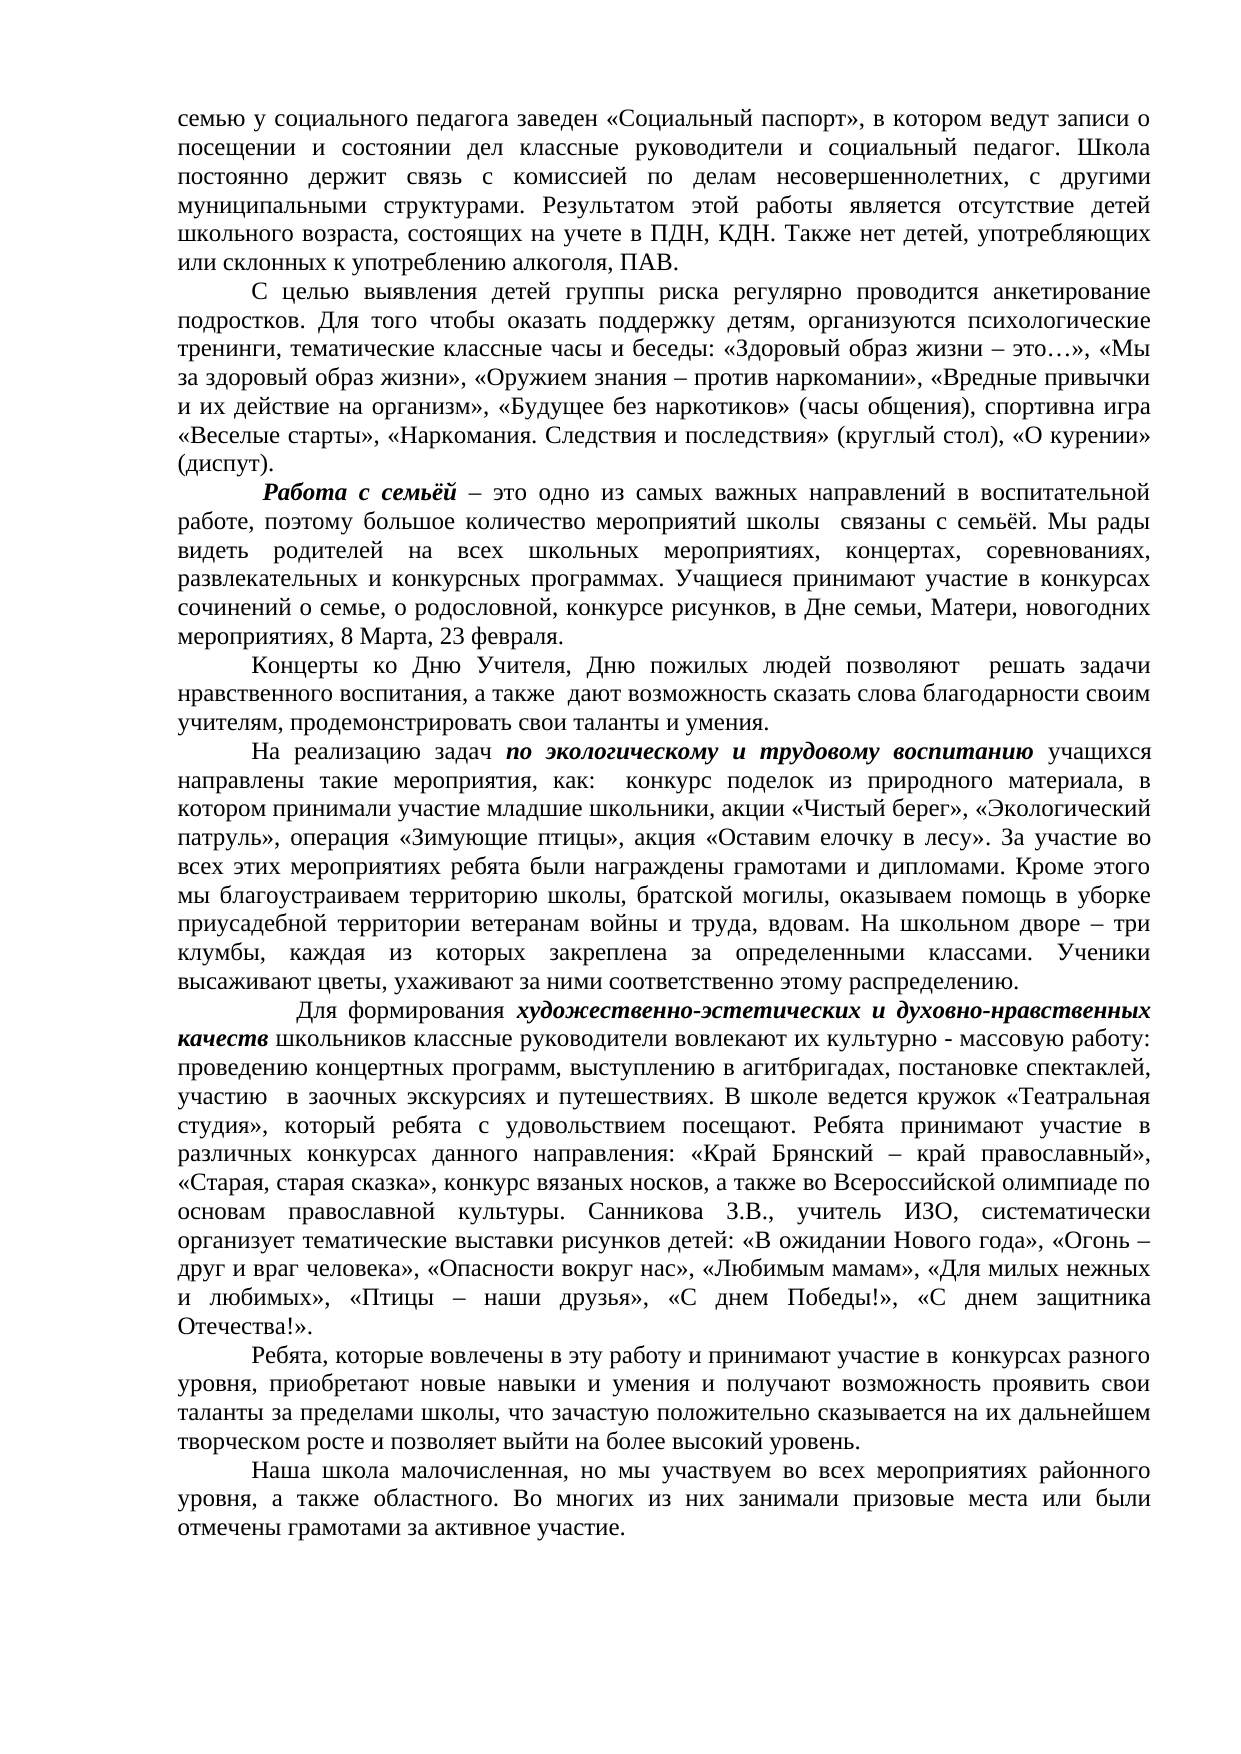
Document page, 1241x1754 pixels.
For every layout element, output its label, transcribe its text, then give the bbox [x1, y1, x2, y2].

text Ребята, которые вовлечены в эту работу и принимают участие в конкурсах разного уровня, приобретают новые навыки и умения и получают возможность проявить свои таланты за пределами школы, что зачастую положительно сказывается на их дальнейшем творческом росте и позволяет выйти на более высокий уровень. [177, 1340, 1152, 1455]
text На реализацию задач по экологическому и трудовому воспитанию учащихся направлены такие мероприятия, как: конкурс поделок из природного материала, в котором принимали участие младшие школьники, акции «Чистый берег», «Экологический патруль», операция «Зимующие птицы», акция «Оставим елочку в лесу». За участие во всех этих мероприятиях ребята были награждены грамотами и дипломами. Кроме этого мы благоустраиваем территорию школы, братской могилы, оказываем помощь в уборке приусадебной территории ветеранам войны и труда, вдовам. На школьном дворе – три клумбы, каждая из которых закреплена за определенными классами. Ученики высаживают цветы, ухаживают за ними соответственно этому распределению. [177, 736, 1152, 995]
text Для формирования художественно-эстетических и духовно-нравственных качеств школьников классные руководители вовлекают их культурно - массовую работу: проведению концертных программ, выступлению в агитбригадах, постановке спектаклей, участию в заочных экскурсиях и путешествиях. В школе ведется кружок «Театральная студия», который ребята с удовольствием посещают. Ребята принимают участие в различных конкурсах данного направления: «Край Брянский – край православный», «Старая, старая сказка», конкурс вязаных носков, а также во Всероссийской олимпиаде по основам православной культуры. Санникова З.В., учитель ИЗО, систематически организует тематические выставки рисунков детей: «В ожидании Нового года», «Огонь – друг и враг человека», «Опасности вокруг нас», «Любимым мамам», «Для милых нежных и любимых», «Птицы – наши друзья», «С днем Победы!», «С днем защитника Отечества!». [177, 995, 1152, 1340]
text Наша школа малочисленная, но мы участвуем во всех мероприятиях районного уровня, а также областного. Во многих из них занимали призовые места или были отмечены грамотами за активное участие. [177, 1455, 1152, 1541]
text С целью выявления детей группы риска регулярно проводится анкетирование подростков. Для того чтобы оказать поддержку детям, организуются психологические тренинги, тематические классные часы и беседы: «Здоровый образ жизни – это…», «Мы за здоровый образ жизни», «Оружием знания – против наркомании», «Вредные привычки и их действие на организм», «Будущее без наркотиков» (часы общения), спортивна игра «Веселые старты», «Наркомания. Следствия и последствия» (круглый стол), «О курении» (диспут). [177, 276, 1152, 477]
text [177, 103, 1152, 276]
text Работа с семьёй – это одно из самых важных направлений в воспитательной работе, поэтому большое количество мероприятий школы связаны с семьёй. Мы рады видеть родителей на всех школьных мероприятиях, концертах, соревнованиях, развлекательных и конкурсных программах. Учащиеся принимают участие в конкурсах сочинений о семье, о родословной, конкурсе рисунков, в Дне семьи, Матери, новогодних мероприятиях, 8 Марта, 23 февраля. [177, 477, 1152, 650]
text Концерты ко Дню Учителя, Дню пожилых людей позволяют решать задачи нравственного воспитания, а также дают возможность сказать слова благодарности своим учителям, продемонстрировать свои таланты и умения. [177, 650, 1152, 736]
